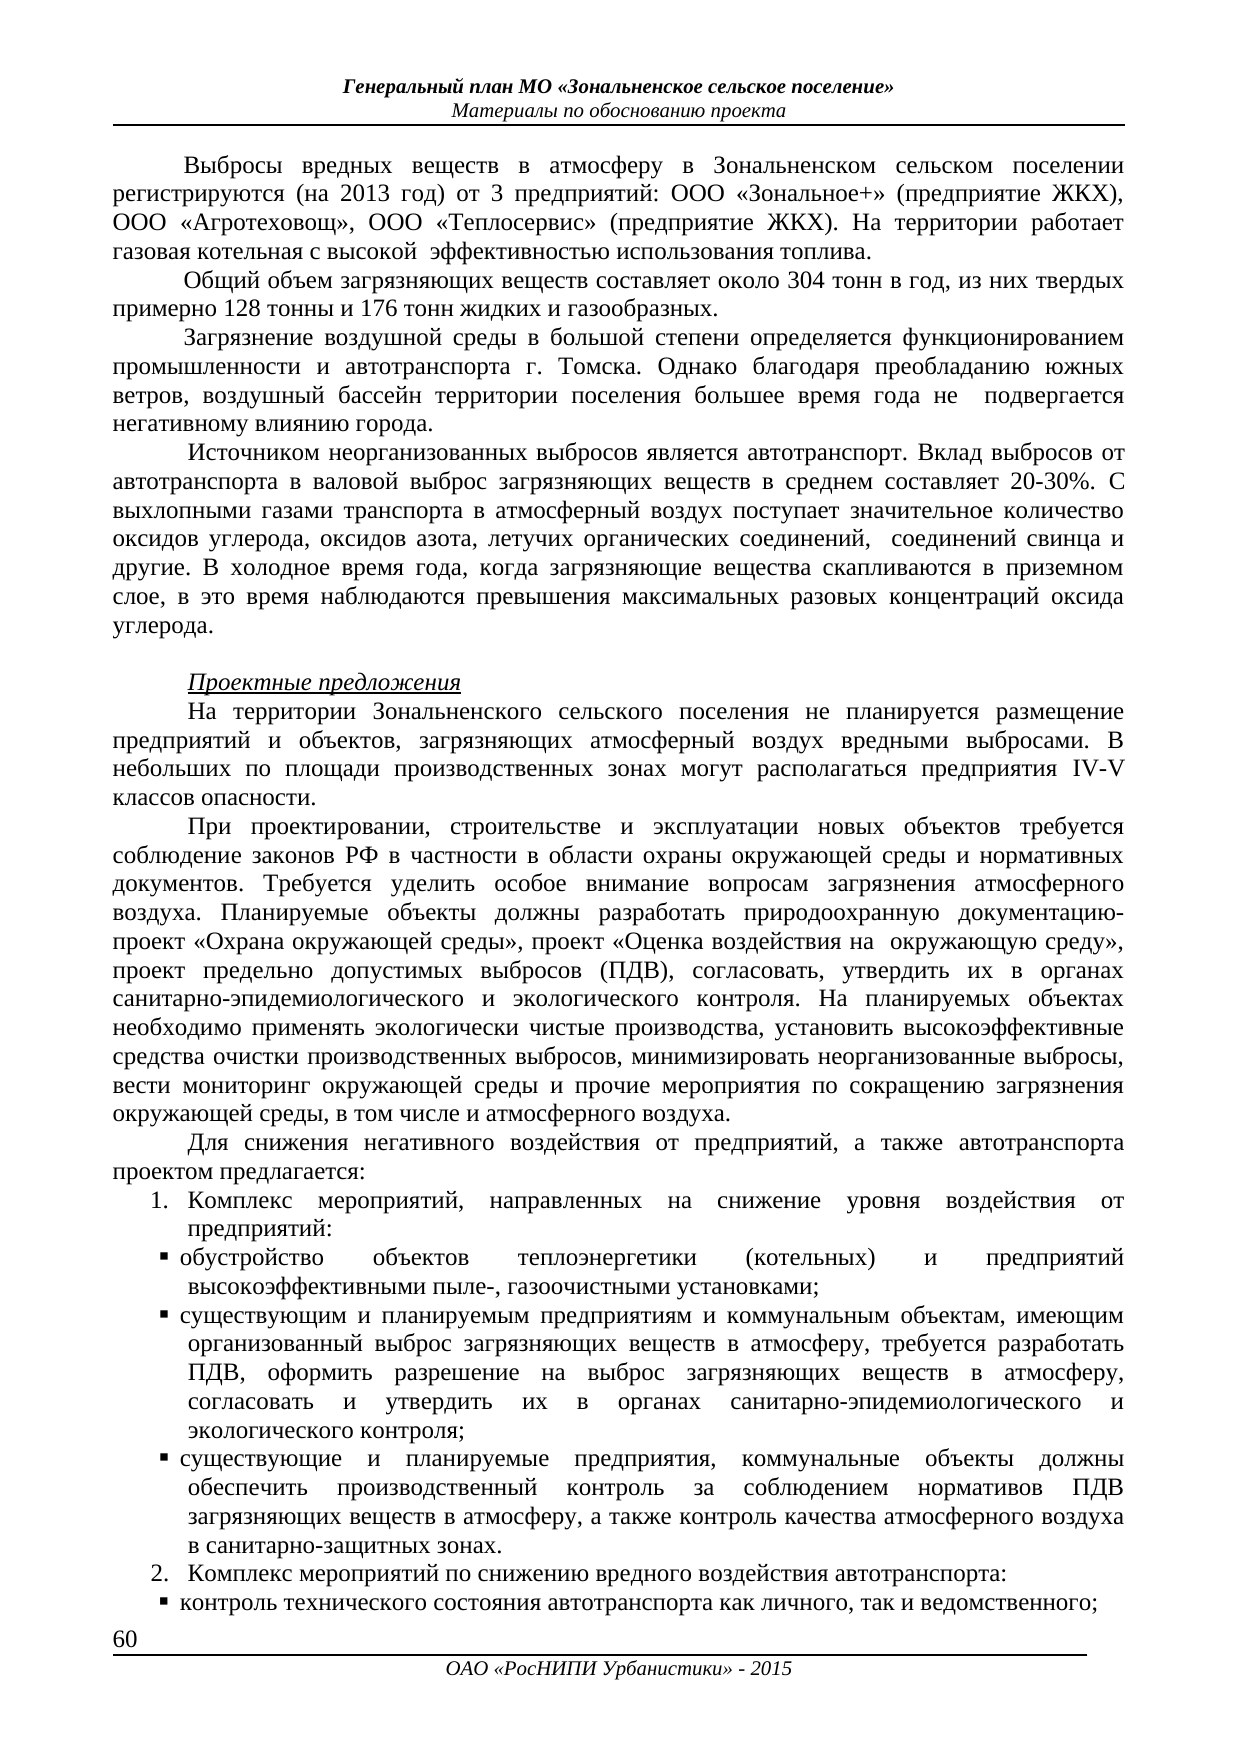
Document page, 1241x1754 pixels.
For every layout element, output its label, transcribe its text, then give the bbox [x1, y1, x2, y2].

list контроль технического состояния автотранспорта как личного, так и ведомственного; [158, 1587, 1125, 1616]
text На территории Зональненского сельского поселения не планируется размещение предприятий и объектов, загрязняющих атмосферный воздух вредными выбросами. В небольших по площади производственных зонах могут располагаться предприятия IV-V классов опасности. [112, 696, 1125, 811]
text Общий объем загрязняющих веществ составляет около 304 тонн в год, из них твердых примерно 128 тонны и 176 тонн жидких и газообразных. [112, 265, 1125, 322]
list Комплекс мероприятий, направленных на снижение уровня воздействия от предприятий: [150, 1185, 1125, 1242]
text Для снижения негативного воздействия от предприятий, а также автотранспорта проектом предлагается: [112, 1127, 1125, 1185]
text Выбросы вредных веществ в атмосферу в Зональненском сельском поселении регистрируются (на 2013 год) от 3 предприятий: ООО «Зональное+» (предприятие ЖКХ), ООО «Агротеховощ», ООО «Теплосервис» (предприятие ЖКХ). На территории работает газовая котельная с высокой эффективностью использования топлива. [112, 150, 1125, 265]
text При проектировании, строительстве и эксплуатации новых объектов требуется соблюдение законов РФ в частности в области охраны окружающей среды и нормативных документов. Требуется уделить особое внимание вопросам загрязнения атмосферного воздуха. Планируемые объекты должны разработать природоохранную документацию- проект «Охрана окружающей среды», проект «Оценка воздействия на окружающую среду», проект предельно допустимых выбросов (ПДВ), согласовать, утвердить их в органах санитарно-эпидемиологического и экологического контроля. На планируемых объектах необходимо применять экологически чистые производства, установить высокоэффективные средства очистки производственных выбросов, минимизировать неорганизованные выбросы, вести мониторинг окружающей среды и прочие мероприятия по сокращению загрязнения окружающей среды, в том числе и атмосферного воздуха. [112, 811, 1125, 1127]
list Комплекс мероприятий по снижению вредного воздействия автотранспорта: [150, 1558, 1125, 1587]
list существующие и планируемые предприятия, коммунальные объекты должны обеспечить производственный контроль за соблюдением нормативов ПДВ загрязняющих веществ в атмосферу, а также контроль качества атмосферного воздуха в санитарно-защитных зонах. [158, 1443, 1125, 1558]
text Источником неорганизованных выбросов является автотранспорт. Вклад выбросов от автотранспорта в валовой выброс загрязняющих веществ в среднем составляет 20-30%. С выхлопными газами транспорта в атмосферный воздух поступает значительное количество оксидов углерода, оксидов азота, летучих органических соединений, соединений свинца и другие. В холодное время года, когда загрязняющие вещества скапливаются в приземном слое, в это время наблюдаются превышения максимальных разовых концентраций оксида углерода. [112, 437, 1125, 638]
list обустройство объектов теплоэнергетики (котельных) и предприятий высокоэффективными пыле-, газоочистными установками; [158, 1242, 1125, 1300]
list существующим и планируемым предприятиям и коммунальным объектам, имеющим организованный выброс загрязняющих веществ в атмосферу, требуется разработать ПДВ, оформить разрешение на выброс загрязняющих веществ в атмосферу, согласовать и утвердить их в органах санитарно-эпидемиологического и экологического контроля; [158, 1300, 1125, 1443]
text Проектные предложения [112, 667, 1125, 696]
text Загрязнение воздушной среды в большой степени определяется функционированием промышленности и автотранспорта г. Томска. Однако благодаря преобладанию южных ветров, воздушный бассейн территории поселения большее время года не подвергается негативному влиянию города. [112, 322, 1125, 437]
